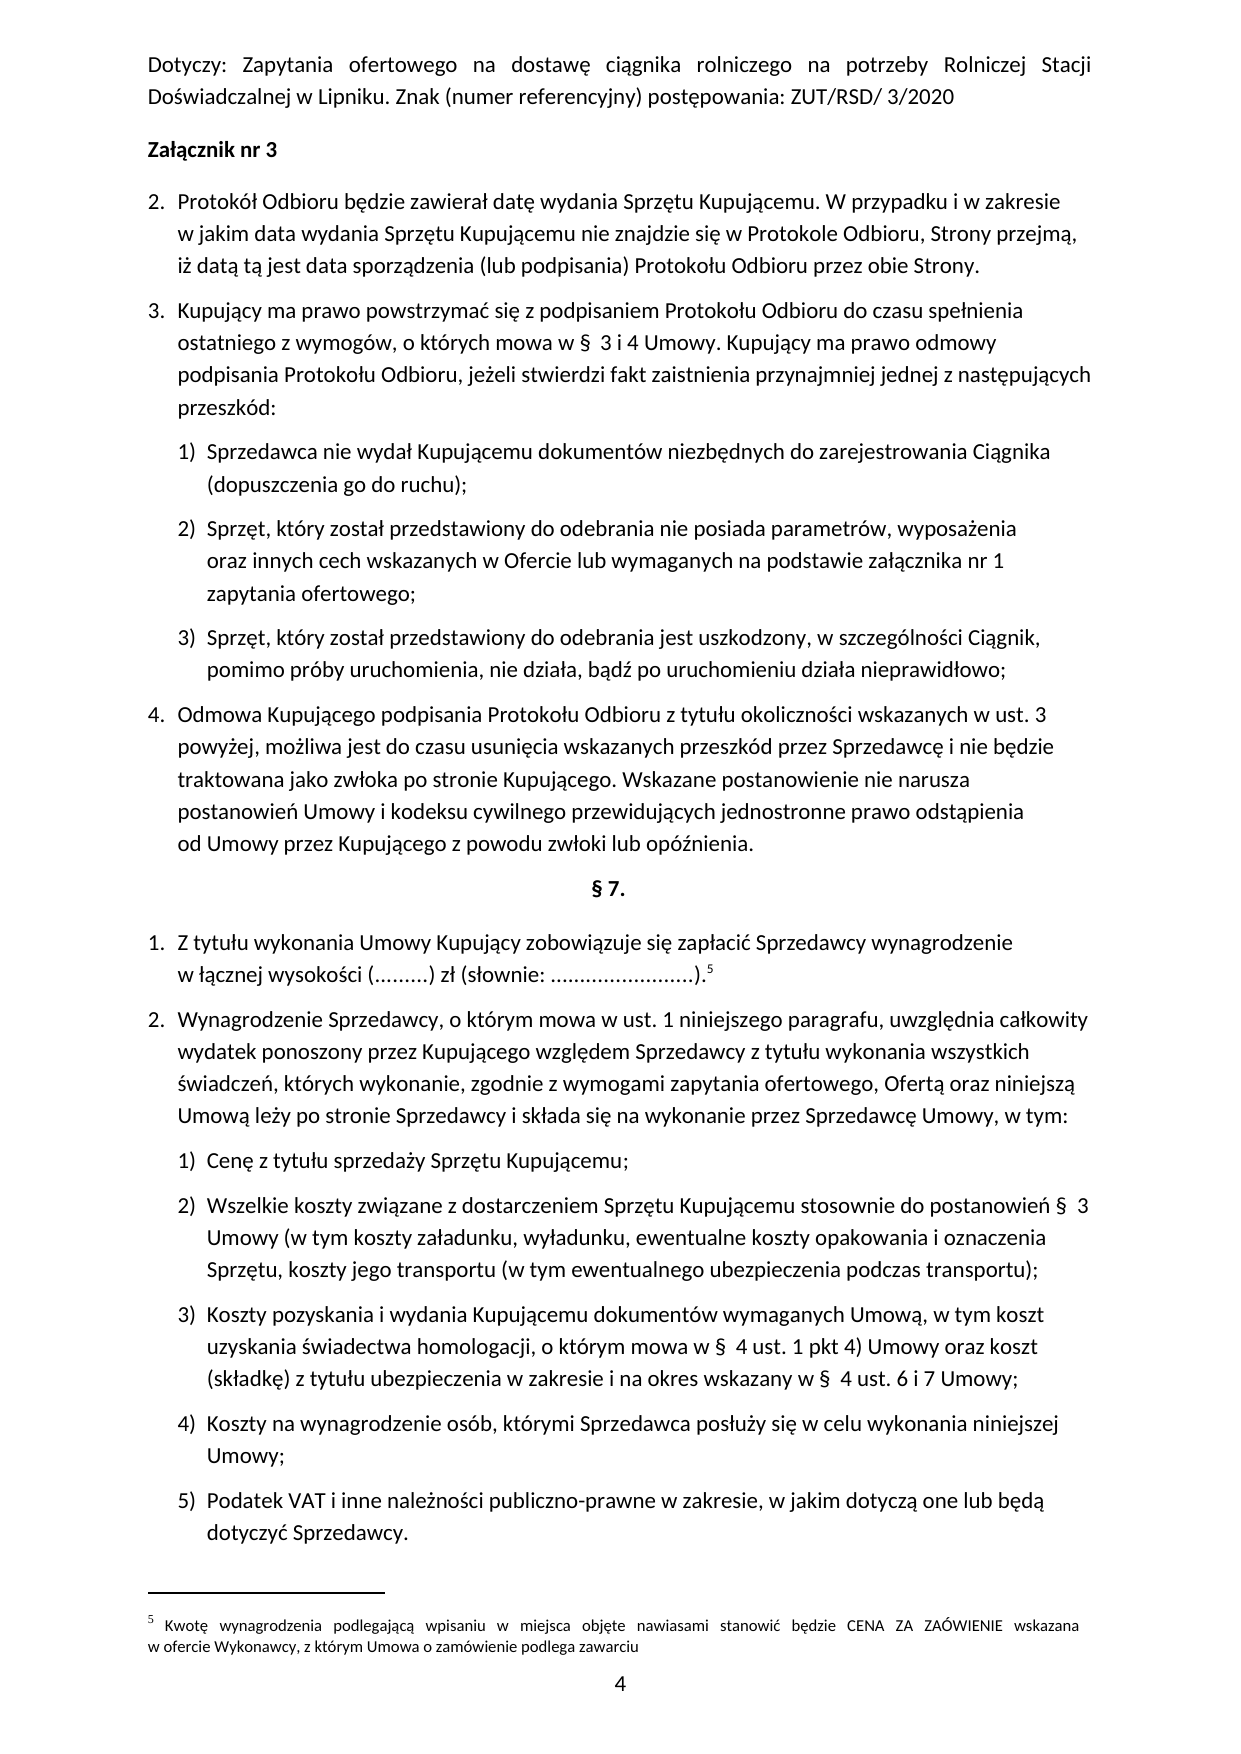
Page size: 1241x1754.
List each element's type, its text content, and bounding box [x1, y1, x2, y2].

list Sprzęt, który został przedstawiony do odebrania nie posiada parametrów, wyposażenia oraz innych cech wskazanych w Ofercie lub wymaganych na podstawie załącznika nr 1 zapytania ofertowego; [177, 514, 1093, 607]
list Koszty na wynagrodzenie osób, którymi Sprzedawca posłuży się w celu wykonania niniejszej Umowy; [177, 1409, 1093, 1469]
list Koszty pozyskania i wydania Kupującemu dokumentów wymaganych Umową, w tym koszt uzyskania świadectwa homologacji, o którym mowa w § Par 4 ust. 1 pkt 4) Umowy oraz koszt (składkę) z tytułu ubezpieczenia w zakresie i na okres wskazany w § Par 4 ust. 6 i 7 Umowy; [177, 1300, 1093, 1392]
list Wynagrodzenie Sprzedawcy, o którym mowa w ust. 1 niniejszego paragrafu, uwzględnia całkowity wydatek ponoszony przez Kupującego względem Sprzedawcy z tytułu wykonania wszystkich świadczeń, których wykonanie, zgodnie z wymogami zapytania ofertowego, Ofertą oraz niniejszą Umową leży po stronie Sprzedawcy i składa się na wykonanie przez Sprzedawcę Umowy, w tym: [148, 1005, 1093, 1130]
list Sprzęt, który został przedstawiony do odebrania jest uszkodzony, w szczególności Ciągnik, pomimo próby uruchomienia, nie działa, bądź po uruchomieniu działa nieprawidłowo; [177, 623, 1093, 684]
list Odmowa Kupującego podpisania Protokołu Odbioru z tytułu okoliczności wskazanych w ust. 3 powyżej, możliwa jest do czasu usunięcia wskazanych przeszkód przez Sprzedawcę i nie będzie traktowana jako zwłoka po stronie Kupującego. Wskazane postanowienie nie narusza postanowień Umowy i kodeksu cywilnego przewidujących jednostronne prawo odstąpienia od Umowy przez Kupującego z powodu zwłoki lub opóźnienia. [148, 700, 1093, 857]
list Sprzedawca nie wydał Kupującemu dokumentów niezbędnych do zarejestrowania Ciągnika (dopuszczenia go do ruchu); [177, 437, 1093, 498]
list Podatek VAT i inne należności publiczno-prawne w zakresie, w jakim dotyczą one lub będą dotyczyć Sprzedawcy. [177, 1486, 1093, 1546]
list Kupujący ma prawo powstrzymać się z podpisaniem Protokołu Odbioru do czasu spełnienia ostatniego z wymogów, o których mowa w § Par 3 i 4 Umowy. Kupujący ma prawo odmowy podpisania Protokołu Odbioru, jeżeli stwierdzi fakt zaistnienia przynajmniej jednej z następujących przeszkód: [148, 296, 1093, 421]
text Par. [148, 874, 1093, 902]
list Protokół Odbioru będzie zawierał datę wydania Sprzętu Kupującemu. W przypadku i w zakresie w jakim data wydania Sprzętu Kupującemu nie znajdzie się w Protokole Odbioru, Strony przejmą, iż datą tą jest data sporządzenia (lub podpisania) Protokołu Odbioru przez obie Strony. [148, 187, 1093, 279]
list Wszelkie koszty związane z dostarczeniem Sprzętu Kupującemu stosownie do postanowień § Par 3 Umowy (w tym koszty załadunku, wyładunku, ewentualne koszty opakowania i oznaczenia Sprzętu, koszty jego transportu (w tym ewentualnego ubezpieczenia podczas transportu); [177, 1191, 1093, 1283]
list Z tytułu wykonania Umowy Kupujący zobowiązuje się zapłacić Sprzedawcy wynagrodzenie w łącznej wysokości ( ) zł (słownie: ). [148, 928, 1093, 988]
list Cenę z tytułu sprzedaży Sprzętu Kupującemu; [177, 1146, 1093, 1174]
